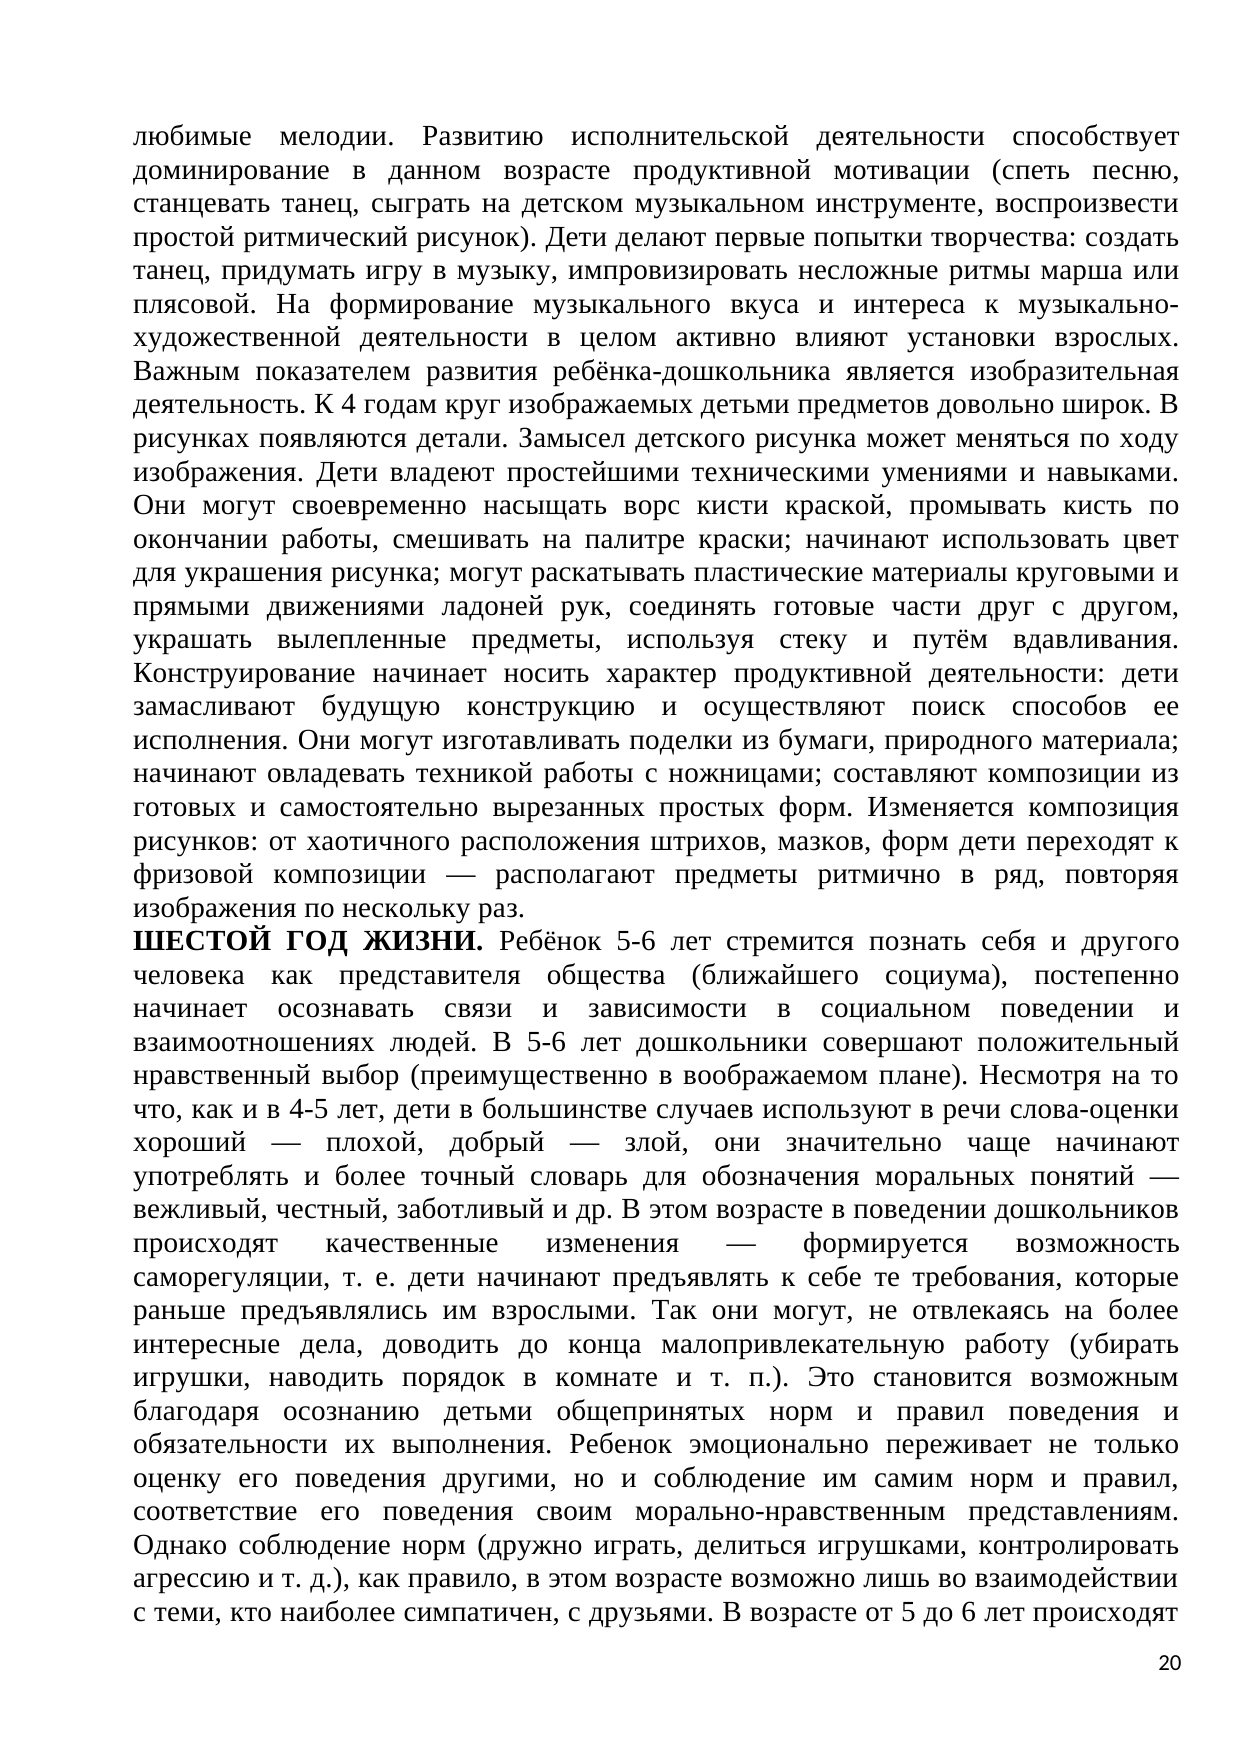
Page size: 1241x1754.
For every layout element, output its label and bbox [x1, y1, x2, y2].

text [133, 923, 1181, 1628]
text [133, 118, 1181, 923]
